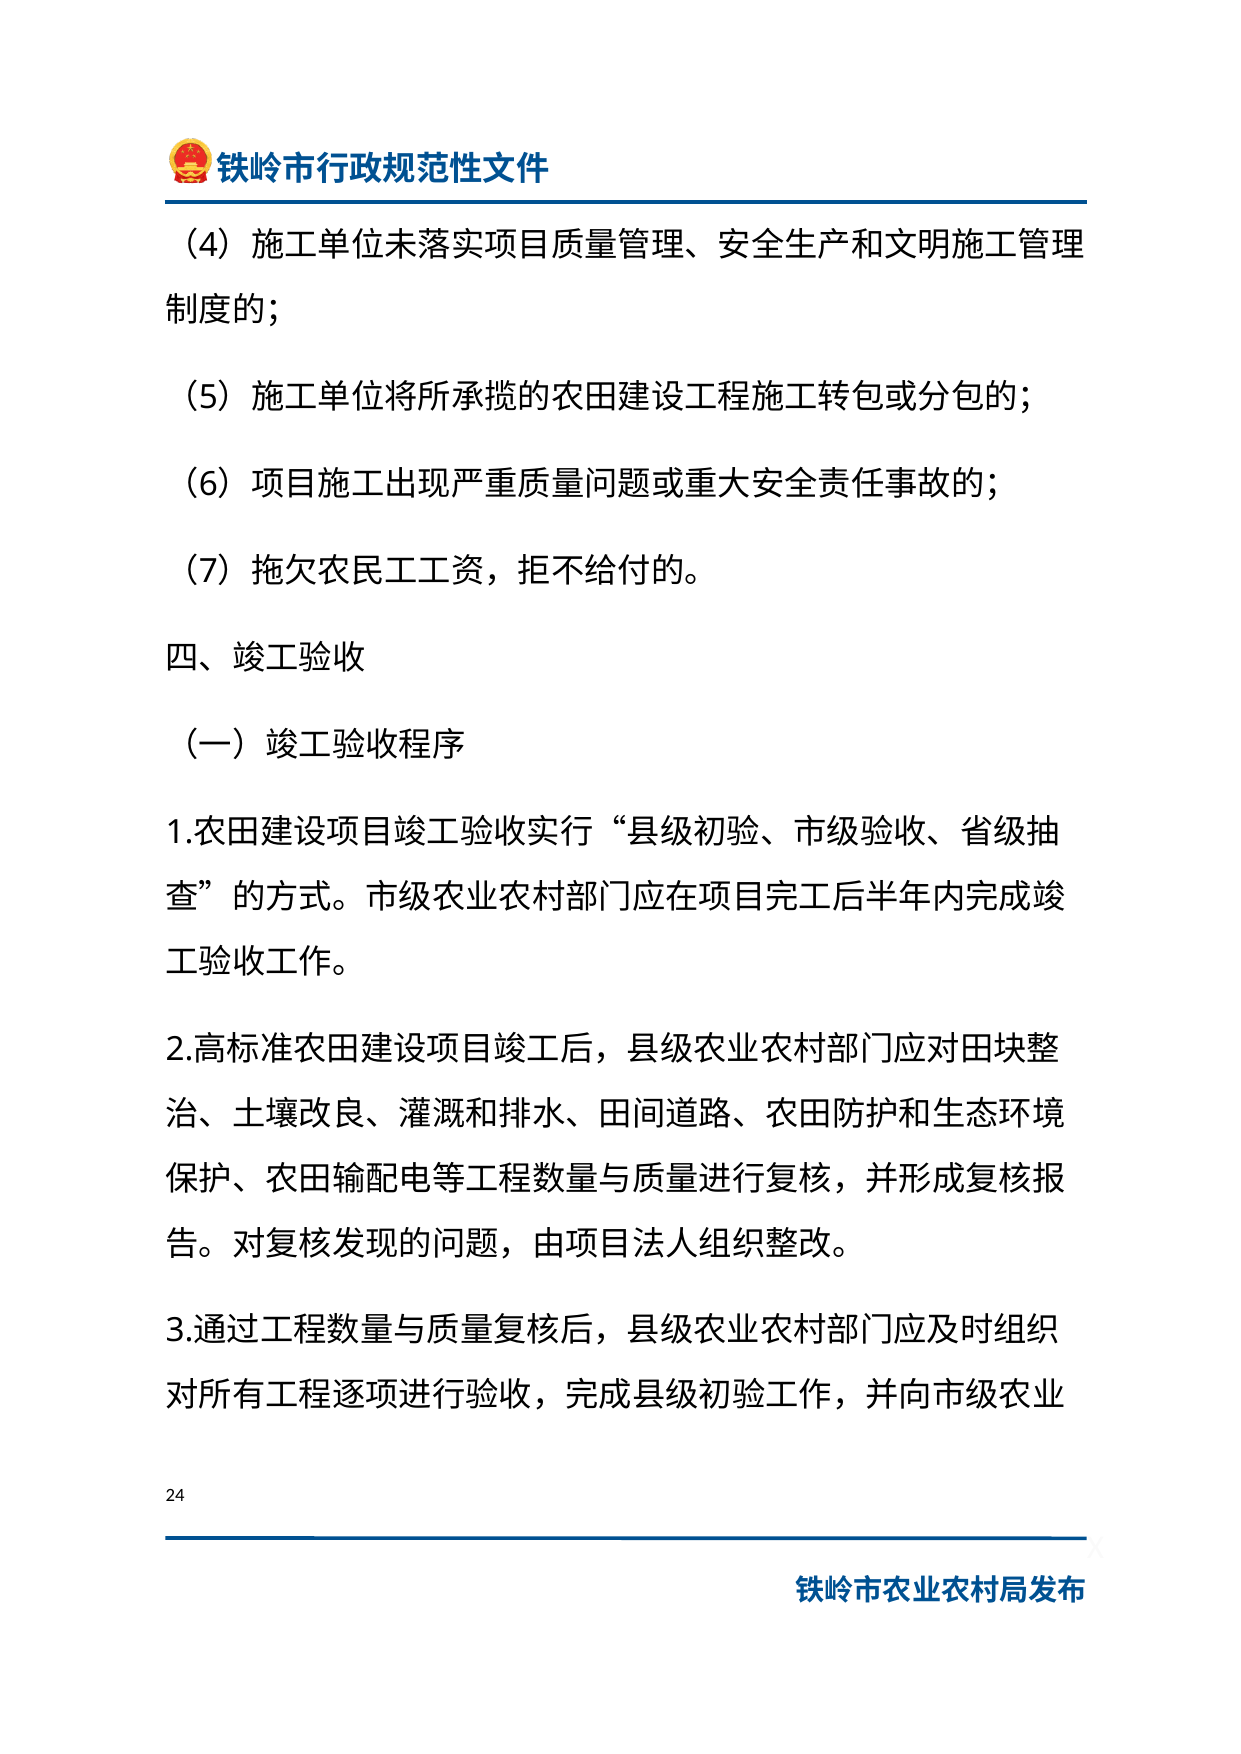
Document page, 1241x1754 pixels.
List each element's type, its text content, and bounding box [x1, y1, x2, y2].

text （4）施工单位未落实项目质量管理、安全生产和文明施工管理制度的； [165, 210, 1087, 340]
text 1.农田建设项目竣工验收实行“县级初验、市级验收、省级抽查”的方式。市级农业农村部门应在项目完工后半年内完成竣工验收工作。 [165, 796, 1087, 991]
text 2.高标准农田建设项目竣工后，县级农业农村部门应对田块整治、土壤改良、灌溉和排水、田间道路、农田防护和生态环境保护、农田输配电等工程数量与质量进行复核，并形成复核报告。对复核发现的问题，由项目法人组织整改。 [165, 1013, 1087, 1273]
text 四、竣工验收 [165, 622, 1087, 687]
text （7）拖欠农民工工资，拒不给付的。 [165, 536, 1087, 601]
text （一）竣工验收程序 [165, 709, 1087, 774]
text （6）项目施工出现严重质量问题或重大安全责任事故的； [165, 449, 1087, 514]
picture [165, 136, 216, 187]
text 3.通过工程数量与质量复核后，县级农业农村部门应及时组织对所有工程逐项进行验收，完成县级初验工作，并向市级农业农村部门提交竣工验收申请报告（附初验意见）、县级验收工作报告、竣工决算审计报告等验收材料，并在全国农田建设综合监测监管平台完成项目竣工验收阶段信息备案及上图入库信息填报。 [165, 1295, 1087, 1425]
text （5）施工单位将所承揽的农田建设工程施工转包或分包的； [165, 362, 1087, 427]
